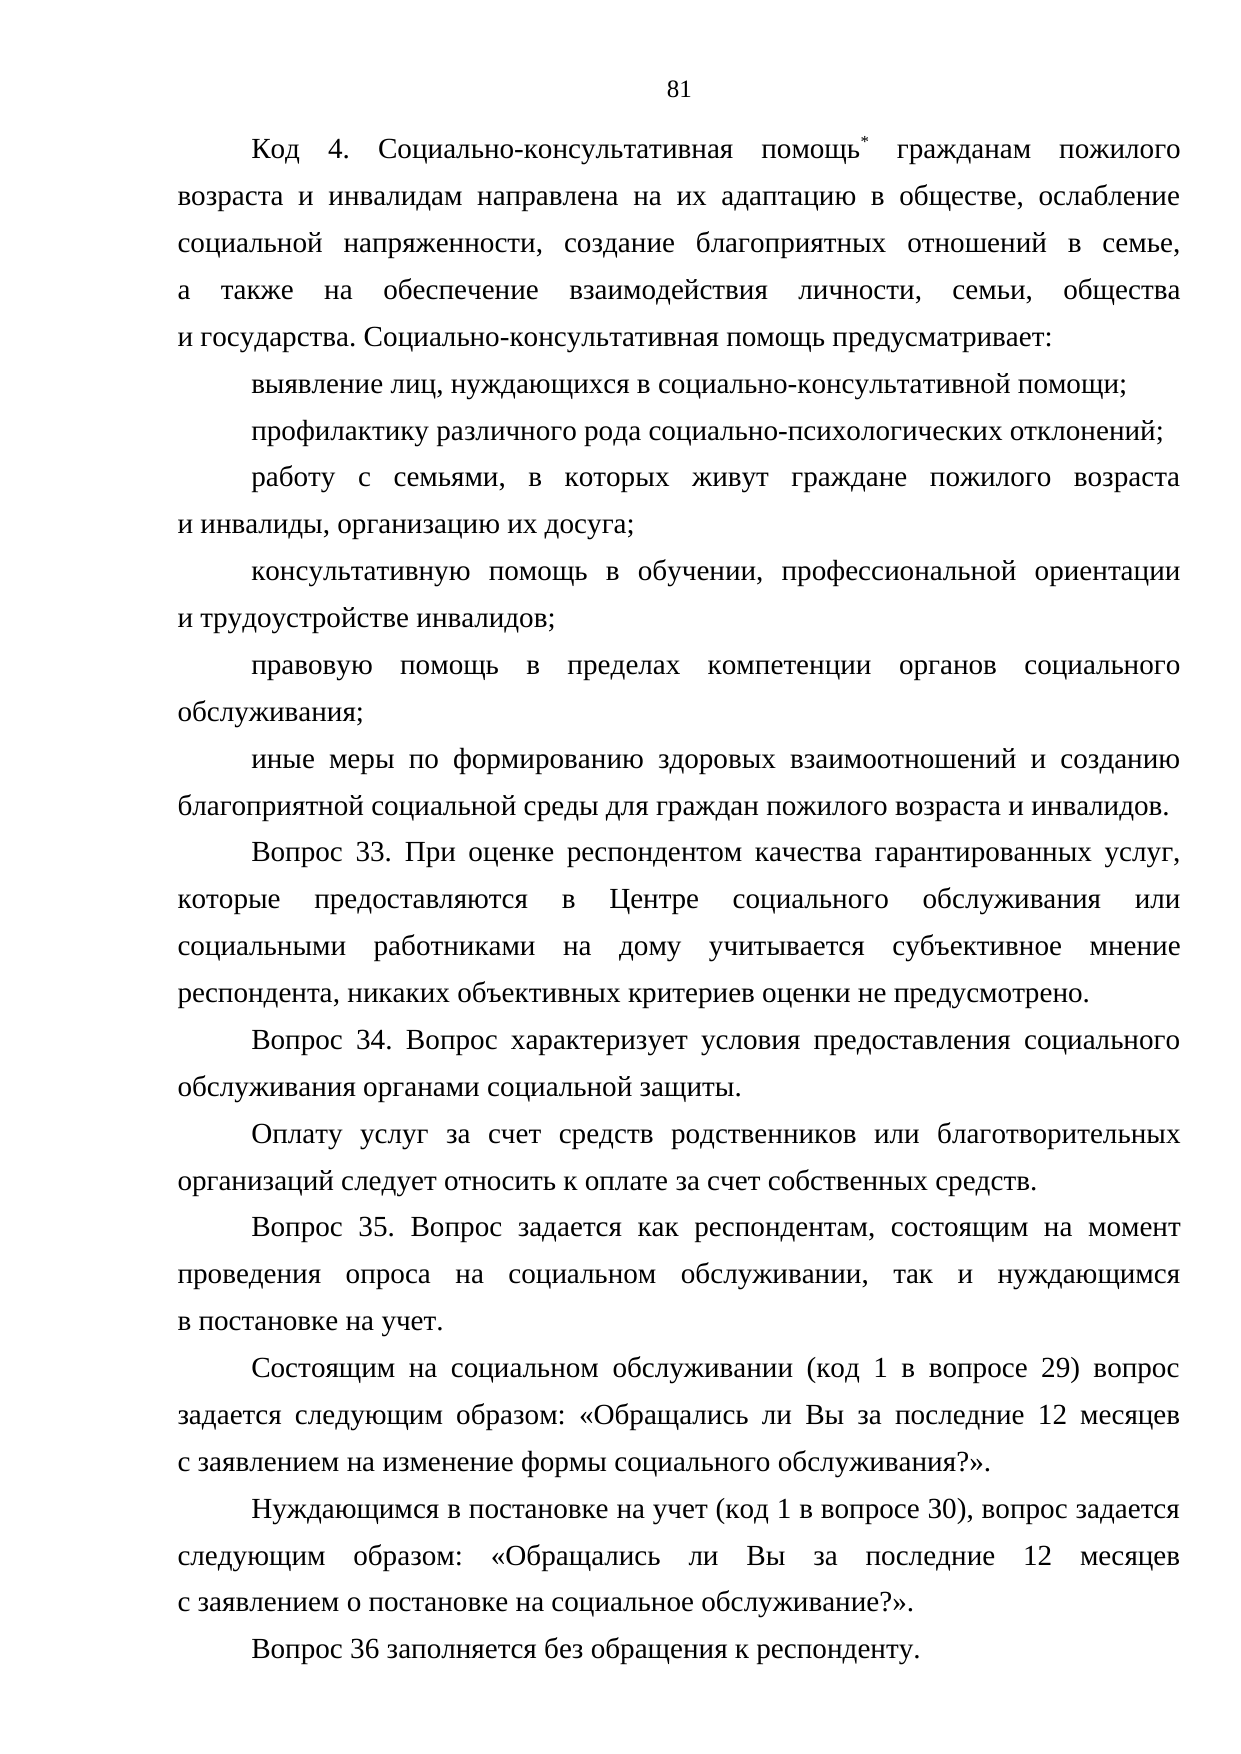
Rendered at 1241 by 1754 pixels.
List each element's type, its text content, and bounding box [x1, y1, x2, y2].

text работу с семьями, в которых живут граждане пожилого возраста и инвалиды, организацию их досуга; [177, 459, 1181, 540]
text консультативную помощь в обучении, профессиональной ориентации и трудоустройстве инвалидов; [177, 553, 1181, 634]
text иные меры по формированию здоровых взаимоотношений и созданию благоприятной социальной среды для граждан пожилого возраста и инвалидов. [177, 741, 1181, 821]
text Вопрос 34. Вопрос характеризует условия предоставления социального обслуживания органами социальной защиты. [177, 1022, 1181, 1102]
text Вопрос 36 заполняется без обращения к респонденту. [177, 1631, 1181, 1665]
text Состоящим на социальном обслуживании (код 1 в вопросе 29) вопрос задается следующим образом: «Обращались ли Вы за последние 12 месяцев с заявлением на изменение формы социального обслуживания?». [177, 1350, 1181, 1477]
text Вопрос 35. Вопрос задается как респондентам, состоящим на момент проведения опроса на социальном обслуживании, так и нуждающимся в постановке на учет. [177, 1209, 1181, 1337]
text Вопрос 33. При оценке респондентом качества гарантированных услуг, которые предоставляются в Центре социального обслуживания или социальными работниками на дому учитывается субъективное мнение респондента, никаких объективных критериев оценки не предусмотрено. [177, 834, 1181, 1009]
text правовую помощь в пределах компетенции органов социального обслуживания; [177, 647, 1181, 727]
text Нуждающимся в постановке на учет (код 1 в вопросе 30), вопрос задается следующим образом: «Обращались ли Вы за последние 12 месяцев с заявлением о постановке на социальное обслуживание?». [177, 1491, 1181, 1618]
text Оплату услуг за счет средств родственников или благотворительных организаций следует относить к оплате за счет собственных средств. [177, 1116, 1181, 1196]
text выявление лиц, нуждающихся в социально-консультативной помощи; [177, 366, 1181, 399]
text профилактику различного рода социально-психологических отклонений; [177, 413, 1181, 446]
text Код 4. Социально-консультативная помощь* гражданам пожилого возраста и инвалидам направлена на их адаптацию в обществе, ослабление социальной напряженности, создание благоприятных отношений в семье, а также на обеспечение взаимодействия личности, семьи, общества и государства. Социально-консультативная помощь предусматривает: [177, 131, 1181, 352]
